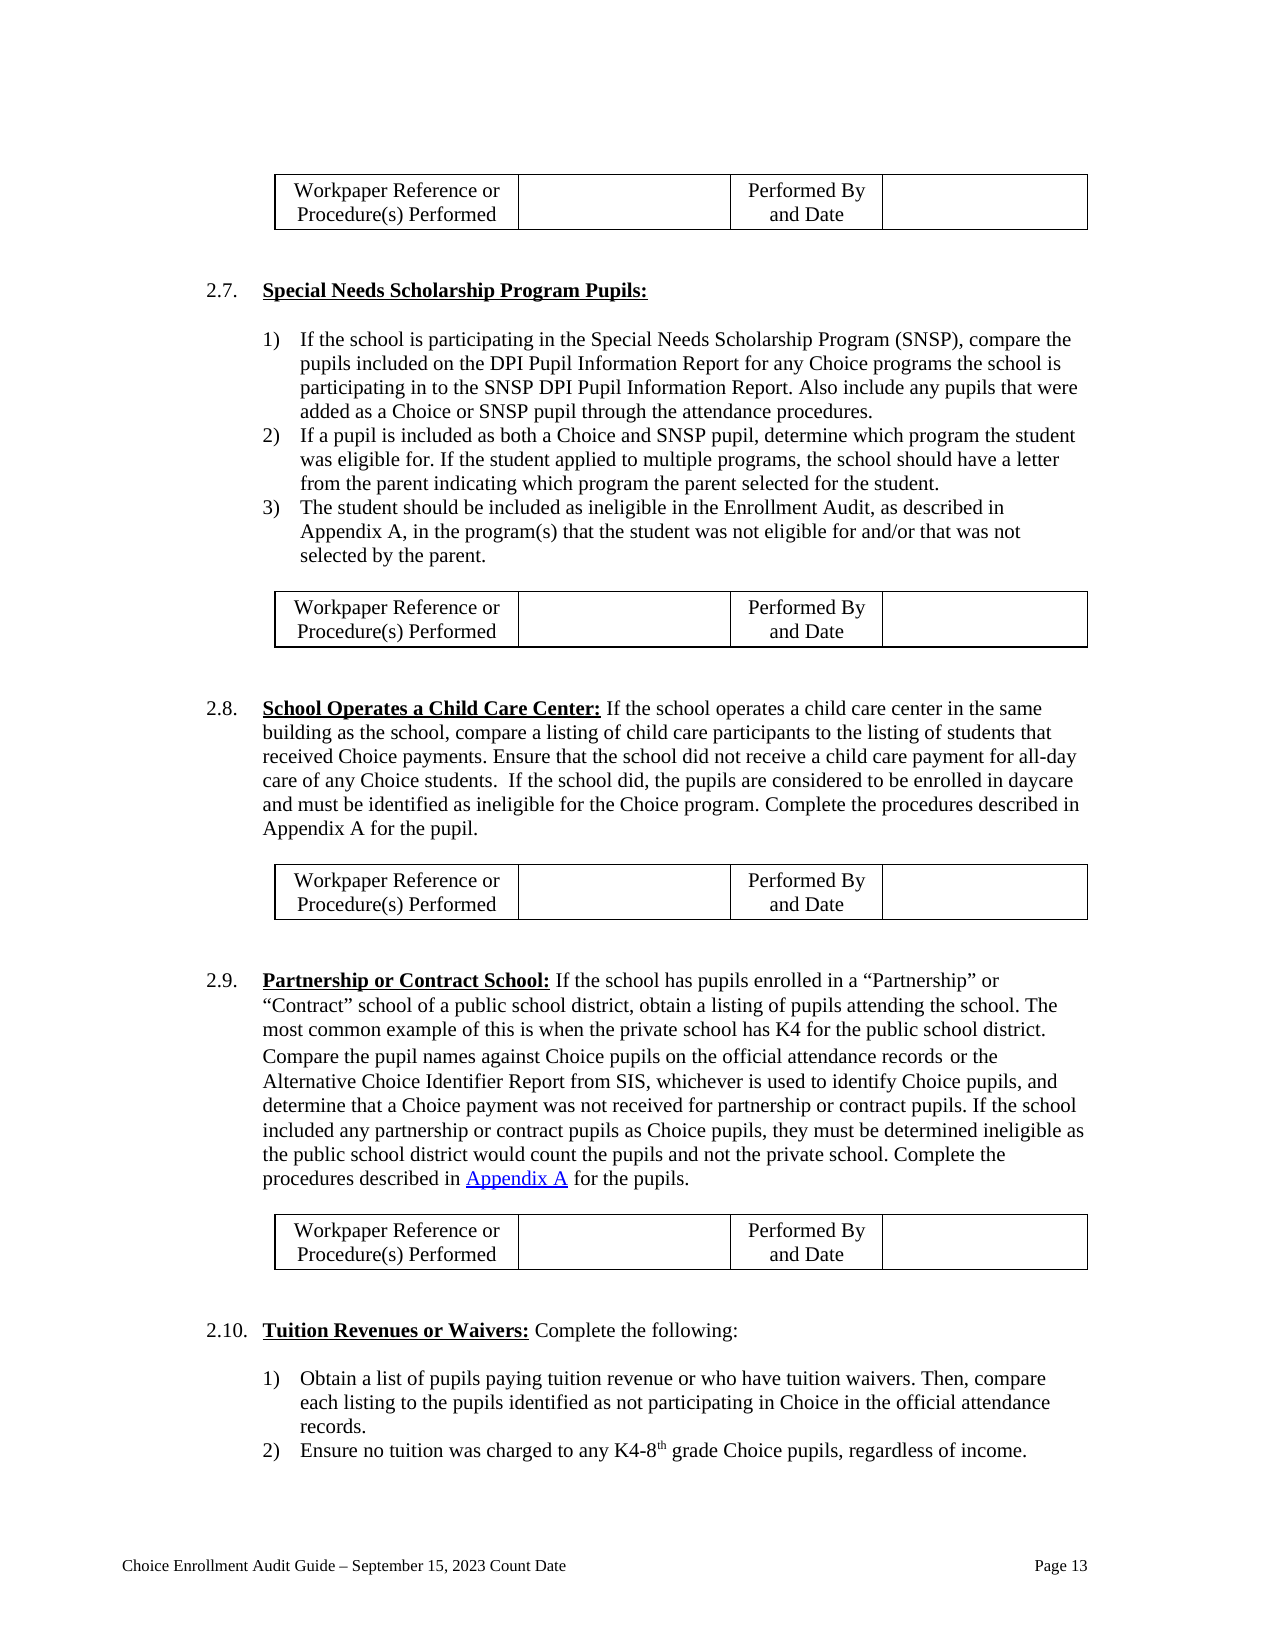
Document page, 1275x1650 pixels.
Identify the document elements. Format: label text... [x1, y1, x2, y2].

list Partnership or Contract School: If the school has pupils enrolled in a “Partnership” or “Contract” school of a public school district, obtain a listing of pupils attending the school. The most common example of this is when the private school has K4 for the public school district. Compare the pupil names against Choice pupils on the official attendance records or the Alternative Choice Identifier Report from SIS, whichever is used to identify Choice pupils, and determine that a Choice payment was not received for partnership or contract pupils. If the school included any partnership or contract pupils as Choice pupils, they must be determined ineligible as the public school district would count the pupils and not the private school. Complete the procedures described in Appendix A for the pupils. [206, 968, 1087, 1190]
table_header Performed By and Date [731, 865, 882, 919]
list If the school is participating in the Special Needs Scholarship Program (SNSP), compare the pupils included on the DPI Pupil Information Report for any Choice programs the school is participating in to the SNSP DPI Pupil Information Report. Also include any pupils that were added as a Choice or SNSP pupil through the attendance procedures. [262, 327, 1087, 423]
table_header Performed By and Date [731, 1215, 882, 1269]
table_header Workpaper Reference or Procedure(s) Performed [276, 592, 518, 646]
table_header [883, 175, 1087, 229]
table_header [519, 865, 730, 919]
list Special Needs Scholarship Program Pupils: [206, 278, 1087, 302]
table_header Workpaper Reference or Procedure(s) Performed [276, 175, 518, 229]
list School Operates a Child Care Center: If the school operates a child care center in the same building as the school, compare a listing of child care participants to the listing of students that received Choice payments. Ensure that the school did not receive a child care payment for all-day care of any Choice students. If the school did, the pupils are considered to be enrolled in daycare and must be identified as ineligible for the Choice program. Complete the procedures described in Appendix A for the pupil. [206, 696, 1087, 840]
list Ensure no tuition was charged to any K4-8th grade Choice pupils, regardless of income. [262, 1438, 1087, 1462]
table_header [519, 592, 730, 646]
table_header Workpaper Reference or Procedure(s) Performed [276, 865, 518, 919]
table_header Workpaper Reference or Procedure(s) Performed [276, 1215, 518, 1269]
list Tuition Revenues or Waivers: Complete the following: [206, 1318, 1087, 1342]
table_header [519, 175, 730, 229]
table_header Performed By and Date [731, 175, 882, 229]
list If a pupil is included as both a Choice and SNSP pupil, determine which program the student was eligible for. If the student applied to multiple programs, the school should have a letter from the parent indicating which program the parent selected for the student. [262, 423, 1087, 495]
table_header [883, 1215, 1087, 1269]
table_header [883, 592, 1087, 646]
list Obtain a list of pupils paying tuition revenue or who have tuition waivers. Then, compare each listing to the pupils identified as not participating in Choice in the official attendance records. [262, 1366, 1087, 1438]
table_header [519, 1215, 730, 1269]
table_header [883, 865, 1087, 919]
list The student should be included as ineligible in the Enrollment Audit, as described in Appendix A, in the program(s) that the student was not eligible for and/or that was not selected by the parent. [262, 495, 1087, 567]
table_header Performed By and Date [731, 592, 882, 646]
